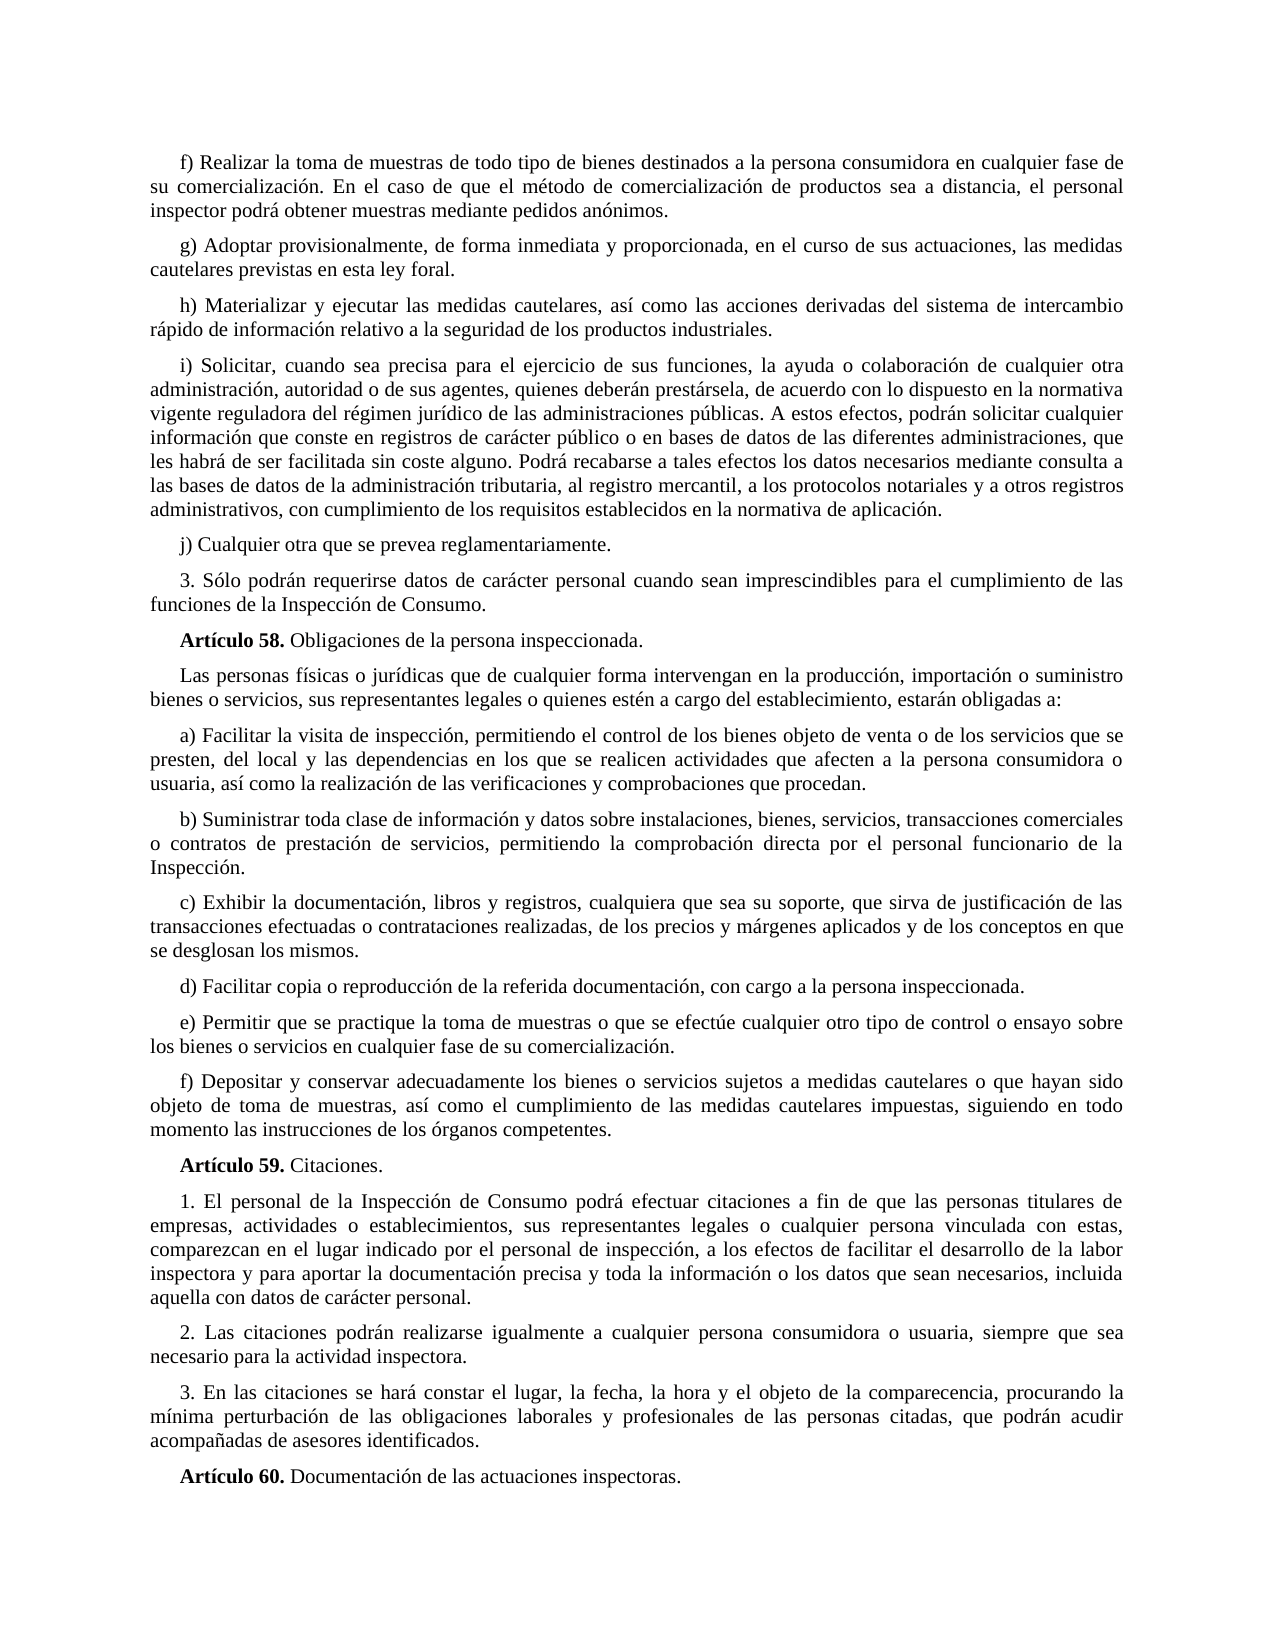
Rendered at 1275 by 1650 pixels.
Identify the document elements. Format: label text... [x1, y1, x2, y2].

text i) Solicitar, cuando sea precisa para el ejercicio de sus funciones, la ayuda o colaboración de cualquier otra administración, autoridad o de sus agentes, quienes deberán prestársela, de acuerdo con lo dispuesto en la normativa vigente reguladora del régimen jurídico de las administraciones públicas. A estos efectos, podrán solicitar cualquier información que conste en registros de carácter público o en bases de datos de las diferentes administraciones, que les habrá de ser facilitada sin coste alguno. Podrá recabarse a tales efectos los datos necesarios mediante consulta a las bases de datos de la administración tributaria, al registro mercantil, a los protocolos notariales y a otros registros administrativos, con cumplimiento de los requisitos establecidos en la normativa de aplicación. [150, 353, 1125, 521]
text c) Exhibir la documentación, libros y registros, cualquiera que sea su soporte, que sirva de justificación de las transacciones efectuadas o contrataciones realizadas, de los precios y márgenes aplicados y de los conceptos en que se desglosan los mismos. [150, 891, 1125, 962]
text Las personas físicas o jurídicas que de cualquier forma intervengan en la producción, importación o suministro bienes o servicios, sus representantes legales o quienes estén a cargo del establecimiento, estarán obligadas a: [150, 664, 1125, 712]
text 1. El personal de la Inspección de Consumo podrá efectuar citaciones a fin de que las personas titulares de empresas, actividades o establecimientos, sus representantes legales o cualquier persona vinculada con estas, comparezcan en el lugar indicado por el personal de inspección, a los efectos de facilitar el desarrollo de la labor inspectora y para aportar la documentación precisa y toda la información o los datos que sean necesarios, incluida aquella con datos de carácter personal. [150, 1189, 1125, 1309]
text Artículo 59. Citaciones. [150, 1153, 1125, 1177]
text 3. Sólo podrán requerirse datos de carácter personal cuando sean imprescindibles para el cumplimiento de las funciones de la Inspección de Consumo. [150, 568, 1125, 616]
text a) Facilitar la visita de inspección, permitiendo el control de los bienes objeto de venta o de los servicios que se presten, del local y las dependencias en los que se realicen actividades que afecten a la persona consumidora o usuaria, así como la realización de las verificaciones y comprobaciones que procedan. [150, 723, 1125, 795]
text 2. Las citaciones podrán realizarse igualmente a cualquier persona consumidora o usuaria, siempre que sea necesario para la actividad inspectora. [150, 1321, 1125, 1368]
text b) Suministrar toda clase de información y datos sobre instalaciones, bienes, servicios, transacciones comerciales o contratos de prestación de servicios, permitiendo la comprobación directa por el personal funcionario de la Inspección. [150, 807, 1125, 879]
text j) Cualquier otra que se prevea reglamentariamente. [150, 532, 1125, 556]
text f) Realizar la toma de muestras de todo tipo de bienes destinados a la persona consumidora en cualquier fase de su comercialización. En el caso de que el método de comercialización de productos sea a distancia, el personal inspector podrá obtener muestras mediante pedidos anónimos. [150, 150, 1125, 222]
text Artículo 60. Documentación de las actuaciones inspectoras. [150, 1464, 1125, 1488]
text e) Permitir que se practique la toma de muestras o que se efectúe cualquier otro tipo de control o ensayo sobre los bienes o servicios en cualquier fase de su comercialización. [150, 1010, 1125, 1058]
text f) Depositar y conservar adecuadamente los bienes o servicios sujetos a medidas cautelares o que hayan sido objeto de toma de muestras, así como el cumplimiento de las medidas cautelares impuestas, siguiendo en todo momento las instrucciones de los órganos competentes. [150, 1070, 1125, 1142]
text d) Facilitar copia o reproducción de la referida documentación, con cargo a la persona inspeccionada. [150, 974, 1125, 998]
text h) Materializar y ejecutar las medidas cautelares, así como las acciones derivadas del sistema de intercambio rápido de información relativo a la seguridad de los productos industriales. [150, 293, 1125, 341]
text g) Adoptar provisionalmente, de forma inmediata y proporcionada, en el curso de sus actuaciones, las medidas cautelares previstas en esta ley foral. [150, 234, 1125, 282]
text Artículo 58. Obligaciones de la persona inspeccionada. [150, 628, 1125, 652]
text 3. En las citaciones se hará constar el lugar, la fecha, la hora y el objeto de la comparecencia, procurando la mínima perturbación de las obligaciones laborales y profesionales de las personas citadas, que podrán acudir acompañadas de asesores identificados. [150, 1380, 1125, 1452]
